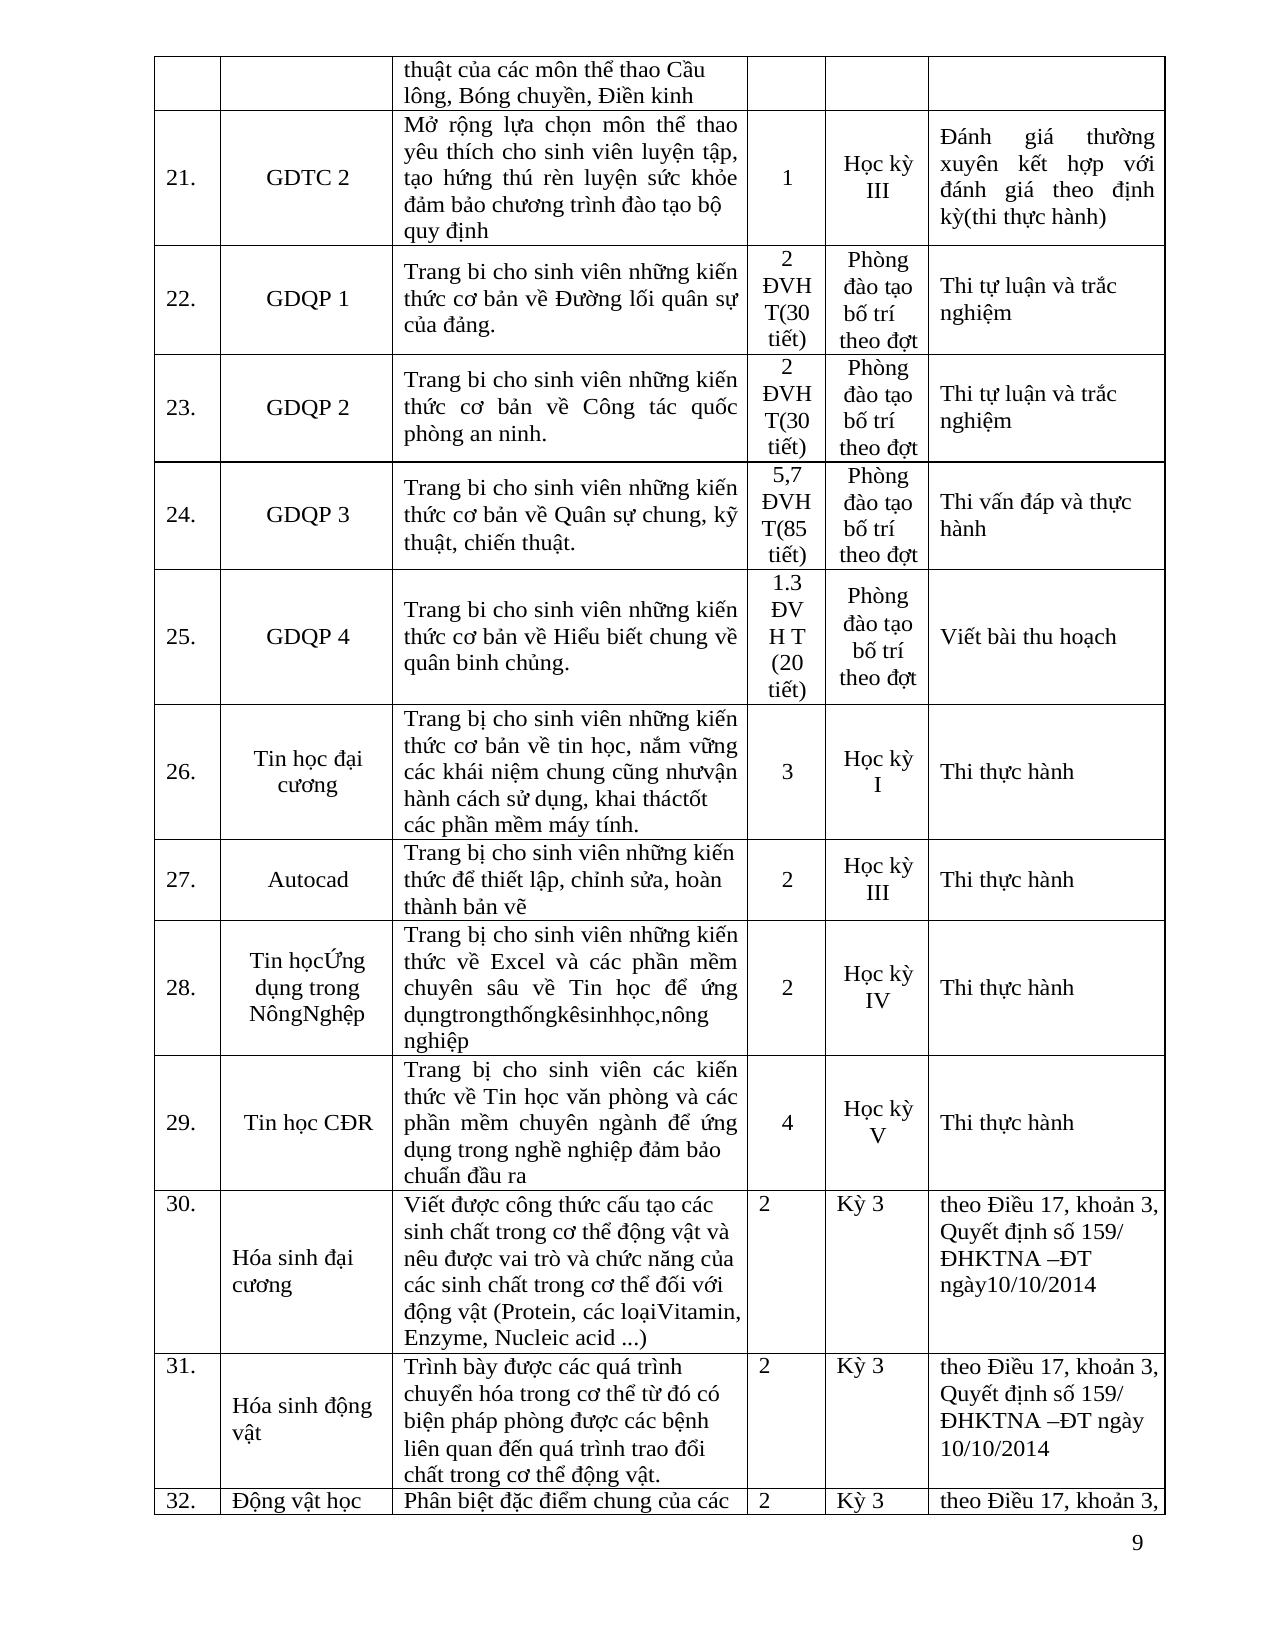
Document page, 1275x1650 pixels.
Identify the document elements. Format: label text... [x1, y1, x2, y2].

table_cell Trang bị cho sinh viên những kiến thức để thiết lập, chỉnh sửa, hoàn thành bản vẽ [393, 840, 747, 920]
table_cell 2 [748, 1354, 825, 1487]
table_cell Hóa sinh đại cương [221, 1191, 392, 1352]
table_cell 22. [155, 246, 220, 353]
table_cell GDQP 1 [221, 246, 392, 353]
table_cell Phòng đào tạo bố trí theo đợt [826, 246, 928, 353]
table_cell 1 [748, 111, 825, 245]
table_cell Trang bị cho sinh viên những kiến thức về Excel và các phần mềm chuyên sâu về Tin học để ứng dụngtrongthốngkêsinhhọc,nông nghiệp [393, 921, 747, 1055]
table_cell 1.3 ĐVH T (20 tiết) [748, 570, 825, 704]
table_header [155, 57, 220, 110]
table_cell Thi thực hành [929, 921, 1164, 1055]
table_cell theo Điều 17, khoản 3, [929, 1489, 1164, 1514]
table_cell 32. [155, 1489, 220, 1514]
table_header [929, 57, 1164, 110]
table_cell Trình bày được các quá trình chuyển hóa trong cơ thể từ đó có biện pháp phòng được các bệnh liên quan đến quá trình trao đổi chất trong cơ thể động vật. [393, 1354, 747, 1487]
table_cell 2 ĐVH T(30 tiết) [748, 246, 825, 353]
table_cell Thi tự luận và trắc nghiệm [929, 355, 1164, 461]
table_header [748, 57, 825, 110]
table_cell Đánh giá thường xuyên kết hợp với đánh giá theo định kỳ(thi thực hành) [929, 111, 1164, 245]
table_cell 23. [155, 355, 220, 461]
table_cell 27. [155, 840, 220, 920]
table_cell 2 [748, 1191, 825, 1352]
table_cell Thi tự luận và trắc nghiệm [929, 246, 1164, 353]
table_cell Kỳ 3 [826, 1354, 928, 1487]
table_cell Phân biệt đặc điểm chung của các [393, 1489, 747, 1514]
table_cell 4 [748, 1056, 825, 1190]
table_cell Trang bi cho sinh viên những kiến thức cơ bản về Công tác quốc phòng an ninh. [393, 355, 747, 461]
table_cell Autocad [221, 840, 392, 920]
table_cell Trang bi cho sinh viên những kiến thức cơ bản về Quân sự chung, kỹ thuật, chiến thuật. [393, 463, 747, 569]
table_cell Phòng đào tạo bố trí theo đợt [826, 570, 928, 704]
table_cell 30. [155, 1191, 220, 1352]
table_cell Mở rộng lựa chọn môn thể thao yêu thích cho sinh viên luyện tập, tạo hứng thú rèn luyện sức khỏe đảm bảo chương trình đào tạo bộ quy định [393, 111, 747, 245]
table_cell Động vật học [221, 1489, 392, 1514]
table_cell Viết bài thu hoạch [929, 570, 1164, 704]
table_cell 29. [155, 1056, 220, 1190]
table_cell GDQP 3 [221, 463, 392, 569]
table_cell 3 [748, 705, 825, 839]
table_cell Học kỳ I [826, 705, 928, 839]
table_cell 2 [748, 921, 825, 1055]
table_cell GDQP 4 [221, 570, 392, 704]
table_cell Tin họcỨng dụng trong NôngNghệp [221, 921, 392, 1055]
table_cell Tin học đại cương [221, 705, 392, 839]
table_cell 26. [155, 705, 220, 839]
table_cell Học kỳ IV [826, 921, 928, 1055]
table_cell Học kỳ V [826, 1056, 928, 1190]
table_cell GDTC 2 [221, 111, 392, 245]
table_cell 2 [748, 840, 825, 920]
table_cell Thi vấn đáp và thực hành [929, 463, 1164, 569]
table_cell Trang bi cho sinh viên những kiến thức cơ bản về Đường lối quân sự của đảng. [393, 246, 747, 353]
table_cell Phòng đào tạo bố trí theo đợt [826, 463, 928, 569]
table_cell 28. [155, 921, 220, 1055]
table_cell 24. [155, 463, 220, 569]
table_cell 31. [155, 1354, 220, 1487]
table_cell Thi thực hành [929, 705, 1164, 839]
table_cell 5,7 ĐVH T(85 tiết) [748, 463, 825, 569]
table_cell theo Điều 17, khoản 3, Quyết định số 159/ ĐHKTNA –ĐT ngày10/10/2014 [929, 1191, 1164, 1352]
table_header [826, 57, 928, 110]
table_cell 2 ĐVH T(30 tiết) [748, 355, 825, 461]
table_cell Thi thực hành [929, 840, 1164, 920]
table_cell Hóa sinh động vật [221, 1354, 392, 1487]
table_cell theo Điều 17, khoản 3, Quyết định số 159/ ĐHKTNA –ĐT ngày 10/10/2014 [929, 1354, 1164, 1487]
table_cell 2 [748, 1489, 825, 1514]
table_cell Tin học CĐR [221, 1056, 392, 1190]
table_cell Học kỳ III [826, 840, 928, 920]
table_header thuật của các môn thể thao Cầu lông, Bóng chuyền, Điền kinh [393, 57, 747, 110]
table_cell Trang bị cho sinh viên các kiến thức về Tin học văn phòng và các phần mềm chuyên ngành để ứng dụng trong nghề nghiệp đảm bảo chuẩn đầu ra [393, 1056, 747, 1190]
table_cell Phòng đào tạo bố trí theo đợt [826, 355, 928, 461]
table_cell 21. [155, 111, 220, 245]
table_cell Trang bị cho sinh viên những kiến thức cơ bản về tin học, nắm vững các khái niệm chung cũng nhưvận hành cách sử dụng, khai tháctốt các phần mềm máy tính. [393, 705, 747, 839]
table_cell Học kỳ III [826, 111, 928, 245]
table_cell Kỳ 3 [826, 1489, 928, 1514]
table_cell Kỳ 3 [826, 1191, 928, 1352]
table_cell GDQP 2 [221, 355, 392, 461]
table_header [221, 57, 392, 110]
table_cell Viết được công thức cấu tạo các sinh chất trong cơ thể động vật và nêu được vai trò và chức năng của các sinh chất trong cơ thể đối với động vật (Protein, các loạiVitamin, Enzyme, Nucleic acid ...) [393, 1191, 747, 1352]
table_cell 25. [155, 570, 220, 704]
table_cell Thi thực hành [929, 1056, 1164, 1190]
table_cell Trang bi cho sinh viên những kiến thức cơ bản về Hiểu biết chung về quân binh chủng. [393, 570, 747, 704]
